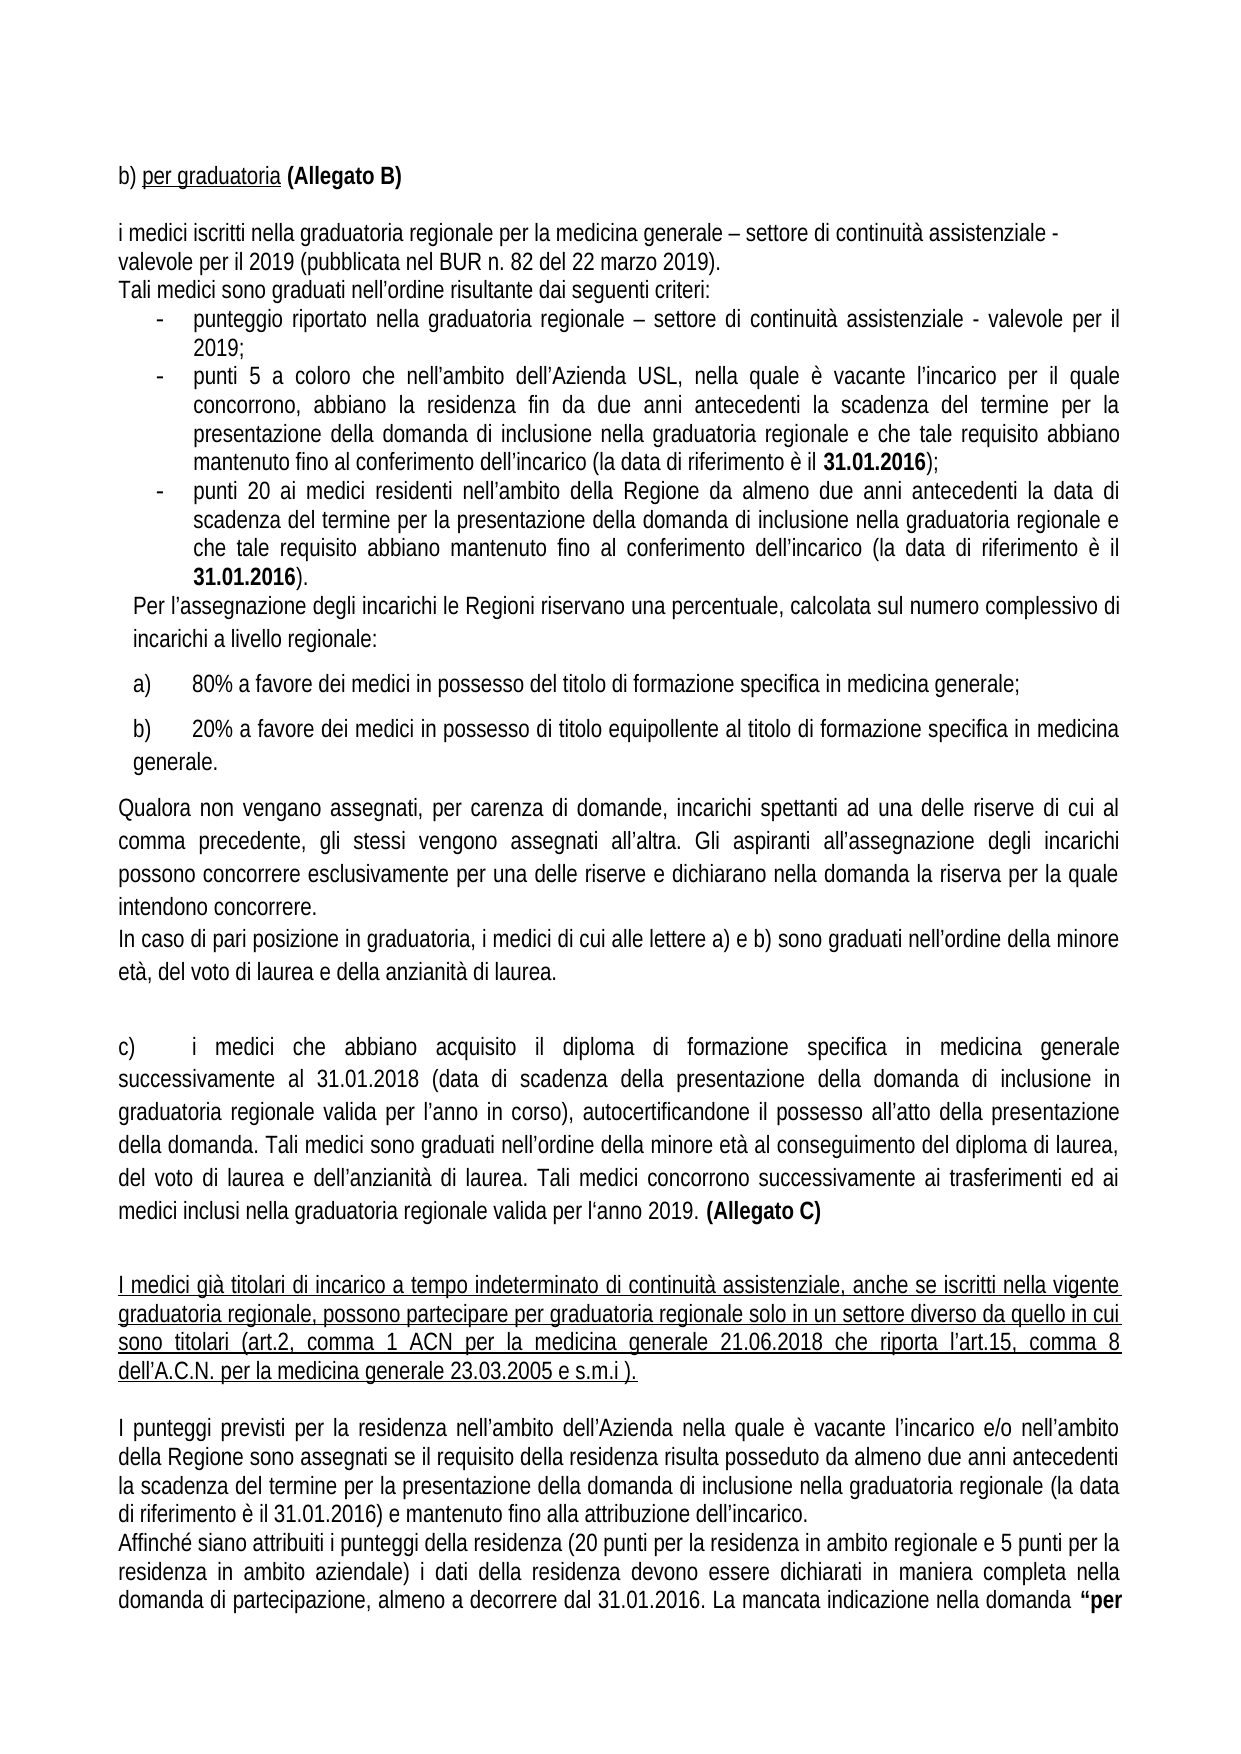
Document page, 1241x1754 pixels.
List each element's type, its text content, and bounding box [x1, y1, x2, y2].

list punteggio riportato nella graduatoria regionale – settore di continuità assistenziale - valevole per il 2019; [156, 304, 1122, 361]
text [118, 1528, 1122, 1614]
list 20% a favore dei medici in possesso di titolo equipollente al titolo di formazione specifica in medicina generale. [133, 714, 1122, 776]
text I medici già titolari di incarico a tempo indeterminato di continuità assistenziale, anche se iscritti nella vigente graduatoria regionale, possono partecipare per graduatoria regionale solo in un settore diverso da quello in cui sono titolari (art.2, comma 1 ACN per la medicina generale 21.06.2018 che riporta l’art.15, comma 8 dell’A.C.N. per la medicina generale 23.03.2005 e s.m.i ). [118, 1354, 1122, 1385]
text Per l’assegnazione degli incarichi le Regioni riservano una percentuale, calcolata sul numero complessivo di incarichi a livello regionale: [133, 591, 1122, 652]
list punti 5 a coloro che nell’ambito dell’Azienda USL, nella quale è vacante l’incarico per il quale concorrono, abbiano la residenza fin da due anni antecedenti la scadenza del termine per la presentazione della domanda di inclusione nella graduatoria regionale e che tale requisito abbiano mantenuto fino al conferimento dell’incarico (la data di riferimento è il 31.01.2016); [156, 361, 1122, 476]
list i medici che abbiano acquisito il diploma di formazione specifica in medicina generale successivamente al 31.01.2018 (data di scadenza della presentazione della domanda di inclusione in graduatoria regionale valida per l’anno in corso), autocertificandone il possesso all’atto della presentazione della domanda. Tali medici sono graduati nell’ordine della minore età al conseguimento del diploma di laurea, del voto di laurea e dell’anzianità di laurea. Tali medici concorrono successivamente ai trasferimenti ed ai medici inclusi nella graduatoria regionale valida per l‘anno 2019. (Allegato C) [118, 1031, 1122, 1225]
text I medici già titolari di incarico a tempo indeterminato di continuità assistenziale, anche se iscritti nella vigente graduatoria regionale, possono partecipare per graduatoria regionale solo in un settore diverso da quello in cui sono titolari (art.2, comma 1 ACN per la medicina generale 21.06.2018 che riporta l’art.15, comma 8 dell’A.C.N. per la medicina generale 23.03.2005 e s.m.i ). [118, 1296, 1122, 1324]
text I medici già titolari di incarico a tempo indeterminato di continuità assistenziale, anche se iscritti nella vigente graduatoria regionale, possono partecipare per graduatoria regionale solo in un settore diverso da quello in cui sono titolari (art.2, comma 1 ACN per la medicina generale 21.06.2018 che riporta l’art.15, comma 8 dell’A.C.N. per la medicina generale 23.03.2005 e s.m.i ). [118, 1270, 1122, 1295]
text b) per graduatoria (Allegato B) [118, 161, 1122, 189]
list punti 20 ai medici residenti nell’ambito della Regione da almeno due anni antecedenti la data di scadenza del termine per la presentazione della domanda di inclusione nella graduatoria regionale e che tale requisito abbiano mantenuto fino al conferimento dell’incarico (la data di riferimento è il 31.01.2016). [156, 476, 1122, 591]
list In caso di pari posizione in graduatoria, i medici di cui alle lettere a) e b) sono graduati nell’ordine della minore età, del voto di laurea e della anzianità di laurea. [118, 924, 1122, 986]
text i medici iscritti nella graduatoria regionale per la medicina generale – settore di continuità assistenziale - valevole per il 2019 (pubblicata nel BUR n. 82 del 22 marzo 2019). [118, 218, 1122, 275]
text I punteggi previsti per la residenza nell’ambito dell’Azienda nella quale è vacante l’incarico e/o nell’ambito della Regione sono assegnati se il requisito della residenza risulta posseduto da almeno due anni antecedenti la scadenza del termine per la presentazione della domanda di inclusione nella graduatoria regionale (la data di riferimento è il 31.01.2016) e mantenuto fino alla attribuzione dell’incarico. [118, 1413, 1122, 1528]
list Qualora non vengano assegnati, per carenza di domande, incarichi spettanti ad una delle riserve di cui al comma precedente, gli stessi vengono assegnati all’altra. Gli aspiranti all’assegnazione degli incarichi possono concorrere esclusivamente per una delle riserve e dichiarano nella domanda la riserva per la quale intendono concorrere. [118, 793, 1122, 920]
text Tali medici sono graduati nell’ordine risultante dai seguenti criteri: [118, 275, 1122, 304]
list 80% a favore dei medici in possesso del titolo di formazione specifica in medicina generale; [133, 669, 1122, 698]
text I medici già titolari di incarico a tempo indeterminato di continuità assistenziale, anche se iscritti nella vigente graduatoria regionale, possono partecipare per graduatoria regionale solo in un settore diverso da quello in cui sono titolari (art.2, comma 1 ACN per la medicina generale 21.06.2018 che riporta l’art.15, comma 8 dell’A.C.N. per la medicina generale 23.03.2005 e s.m.i ). [118, 1325, 1122, 1352]
